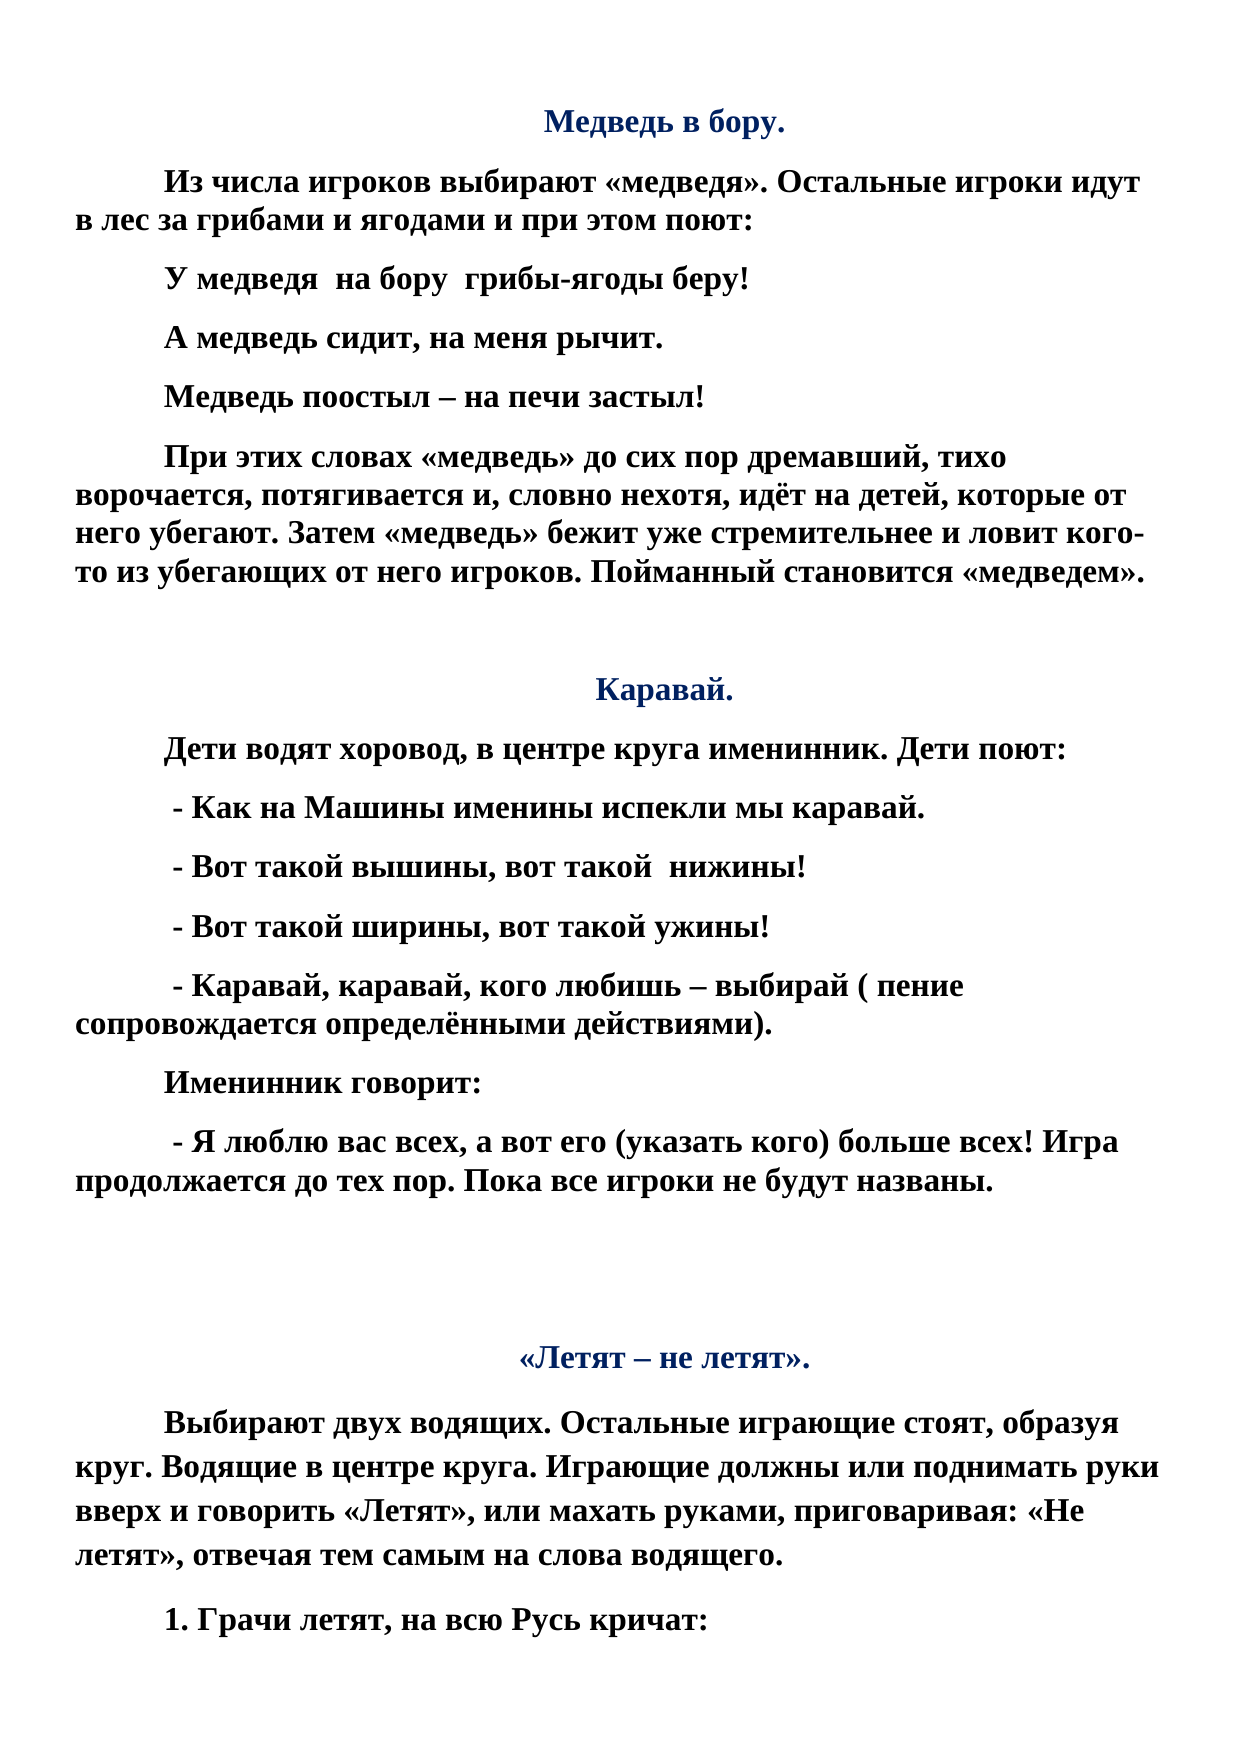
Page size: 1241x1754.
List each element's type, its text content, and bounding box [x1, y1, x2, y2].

text Каравай. [75, 669, 1165, 708]
text - Каравай, каравай, кого любишь – выбирай ( пение сопровождается определёнными действиями). [75, 965, 1165, 1042]
text - Вот такой вышины, вот такой нижины! [75, 847, 1165, 885]
text 1. Грачи летят, на всю Русь кричат: [75, 1599, 1165, 1638]
text А медведь сидит, на меня рычит. [75, 318, 1165, 356]
text Из числа игроков выбирают «медведя». Остальные игроки идут в лес за грибами и ягодами и при этом поют: [75, 161, 1165, 238]
text «Летят – не летят». [75, 1338, 1165, 1376]
text Дети водят хоровод, в центре круга именинник. Дети поют: [75, 728, 1165, 767]
text - Я люблю вас всех, а вот его (указать кого) больше всех! Игра продолжается до тех пор. Пока все игроки не будут названы. [75, 1122, 1165, 1198]
text Именинник говорит: [75, 1063, 1165, 1101]
text При этих словах «медведь» до сих пор дремавший, тихо ворочается, потягивается и, словно нехотя, идёт на детей, которые от него убегают. Затем «медведь» бежит уже стремительнее и ловит кого-то из убегающих от него игроков. Пойманный становится «медведем». [75, 436, 1165, 589]
text У медведя на бору грибы-ягоды беру! [75, 258, 1165, 297]
text Медведь поостыл – на печи застыл! [75, 377, 1165, 415]
text Медведь в бору. [75, 102, 1165, 140]
text - Вот такой ширины, вот такой ужины! [75, 906, 1165, 944]
text Выбирают двух водящих. Остальные играющие стоят, образуя круг. Водящие в центре круга. Играющие должны или поднимать руки вверх и говорить «Летят», или махать руками, приговаривая: «Не летят», отвечая тем самым на слова водящего. [75, 1402, 1165, 1573]
text - Как на Машины именины испекли мы каравай. [75, 788, 1165, 826]
